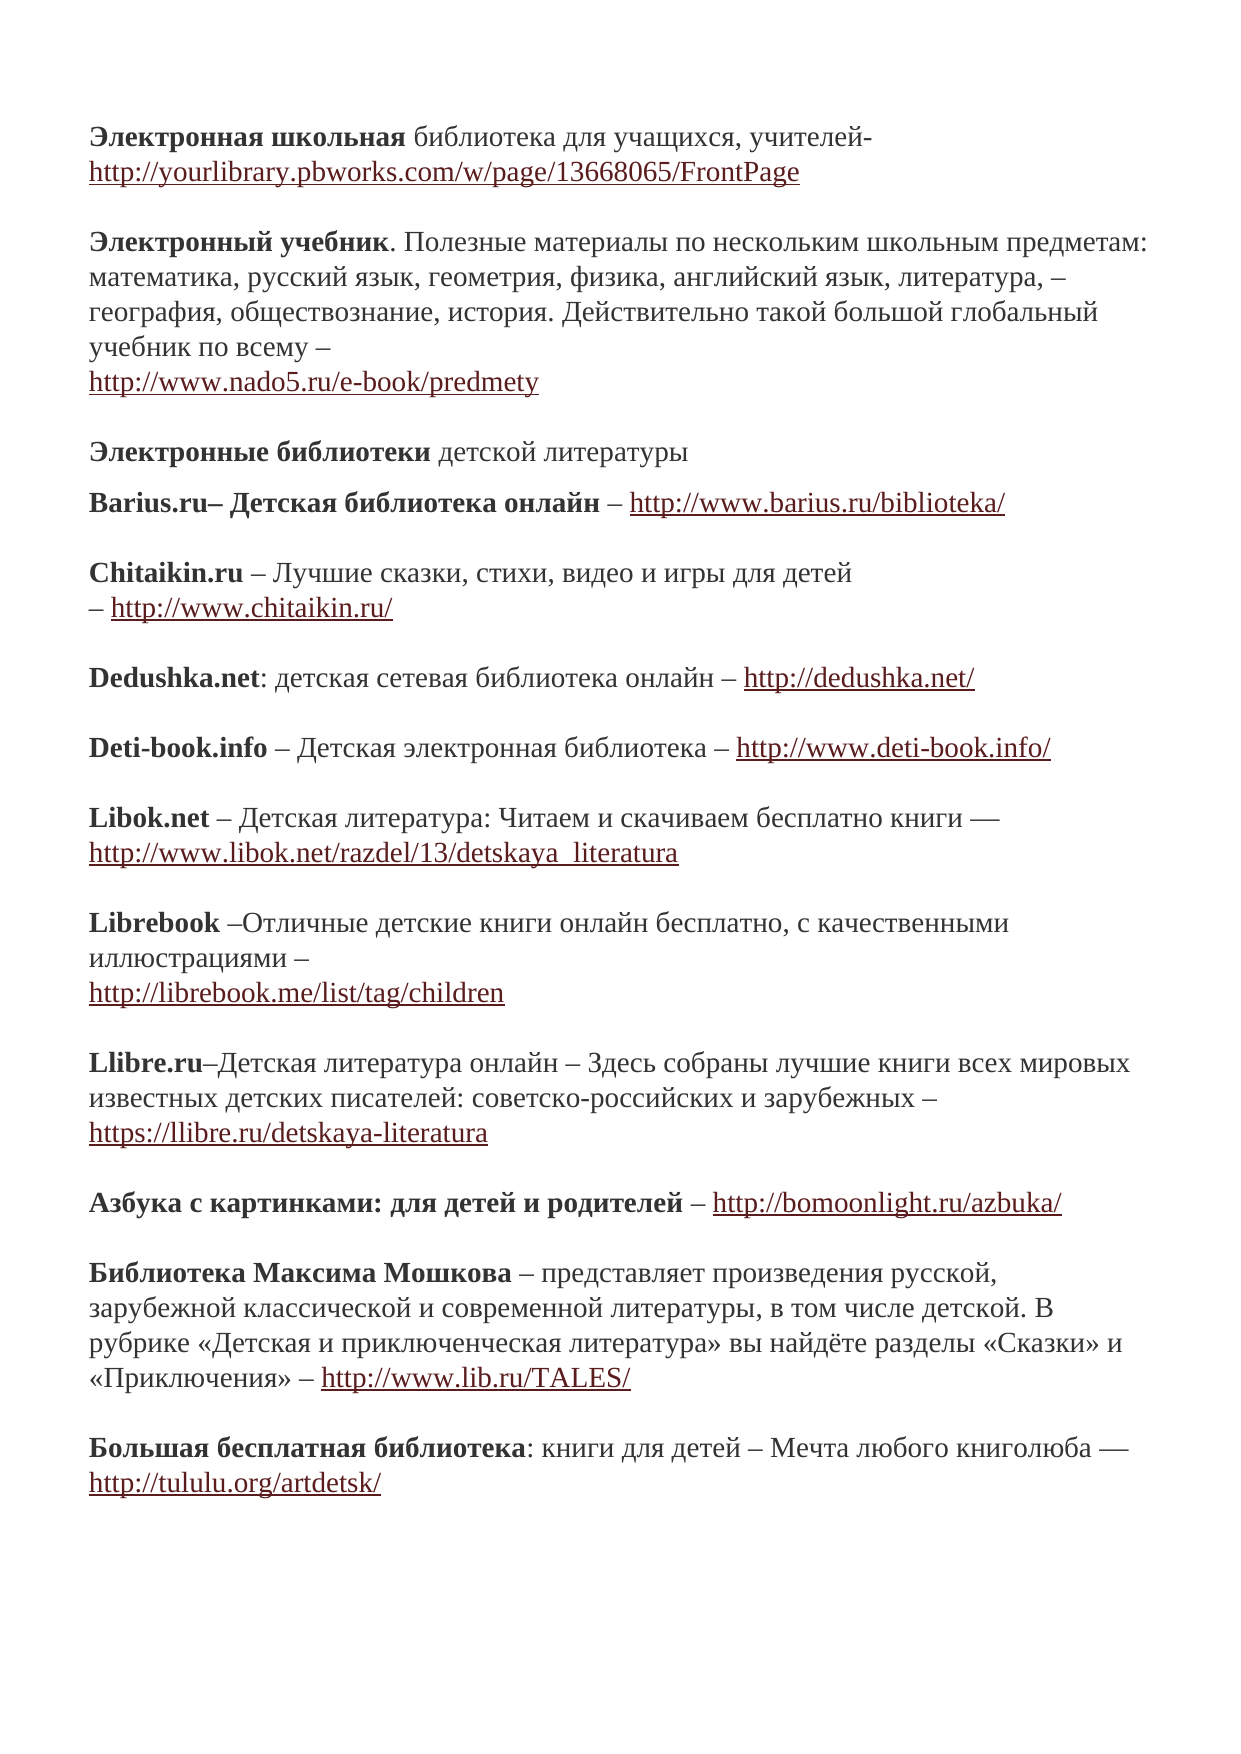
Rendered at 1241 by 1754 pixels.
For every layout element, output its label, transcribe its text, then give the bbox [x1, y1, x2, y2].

text Большая бесплатная библиотека: книги для детей – Мечта любого книголюба — http://tululu.org/artdetsk/ [89, 1429, 1152, 1534]
text Библиотека Максима Мошкова – представляет произведения русской, зарубежной классической и современной литературы, в том числе детской. В рубрике «Детская и приключенческая литература» вы найдёте разделы «Сказки» и «Приключения» – http://www.lib.ru/TALES/ [89, 1254, 1152, 1429]
text Librebook –Отличные детские книги онлайн бесплатно, с качественными иллюстрациями – http://librebook.me/list/tag/children [89, 904, 1152, 1044]
text Электронная школьная библиотека для учащихся, учителей- http://yourlibrary.pbworks.com/w/page/13668065/FrontPage [89, 118, 1152, 223]
text Chitaikin.ru – Лучшие сказки, стихи, видео и игры для детей – http://www.chitaikin.ru/ [89, 554, 1152, 659]
text Азбука с картинками: для детей и родителей – http://bomoonlight.ru/azbuka/ [89, 1184, 1152, 1219]
text Электронные библиотеки детской литературы [89, 433, 1152, 468]
text Barius.ru– Детская библиотека онлайн – http://www.barius.ru/biblioteka/ [89, 484, 1152, 554]
text Llibre.ru–Детская литература онлайн – Здесь собраны лучшие книги всех мировых известных детских писателей: советско-российских и зарубежных – https://llibre.ru/detskaya-literatura [89, 1044, 1152, 1184]
text Электронный учебник. Полезные материалы по нескольким школьным предметам: математика, русский язык, геометрия, физика, английский язык, литература, – география, обществознание, история. Действительно такой большой глобальный учебник по всему – http://www.nado5.ru/e-book/predmety [89, 223, 1152, 398]
text Dedushka.net: детская сетевая библиотека онлайн – http://dedushka.net/ [89, 659, 1152, 729]
text Libok.net – Детская литература: Читаем и скачиваем бесплатно книги — http://www.libok.net/razdel/13/detskaya_literatura [89, 799, 1152, 904]
text Deti-book.info – Детская электронная библиотека – http://www.deti-book.info/ [89, 729, 1152, 799]
